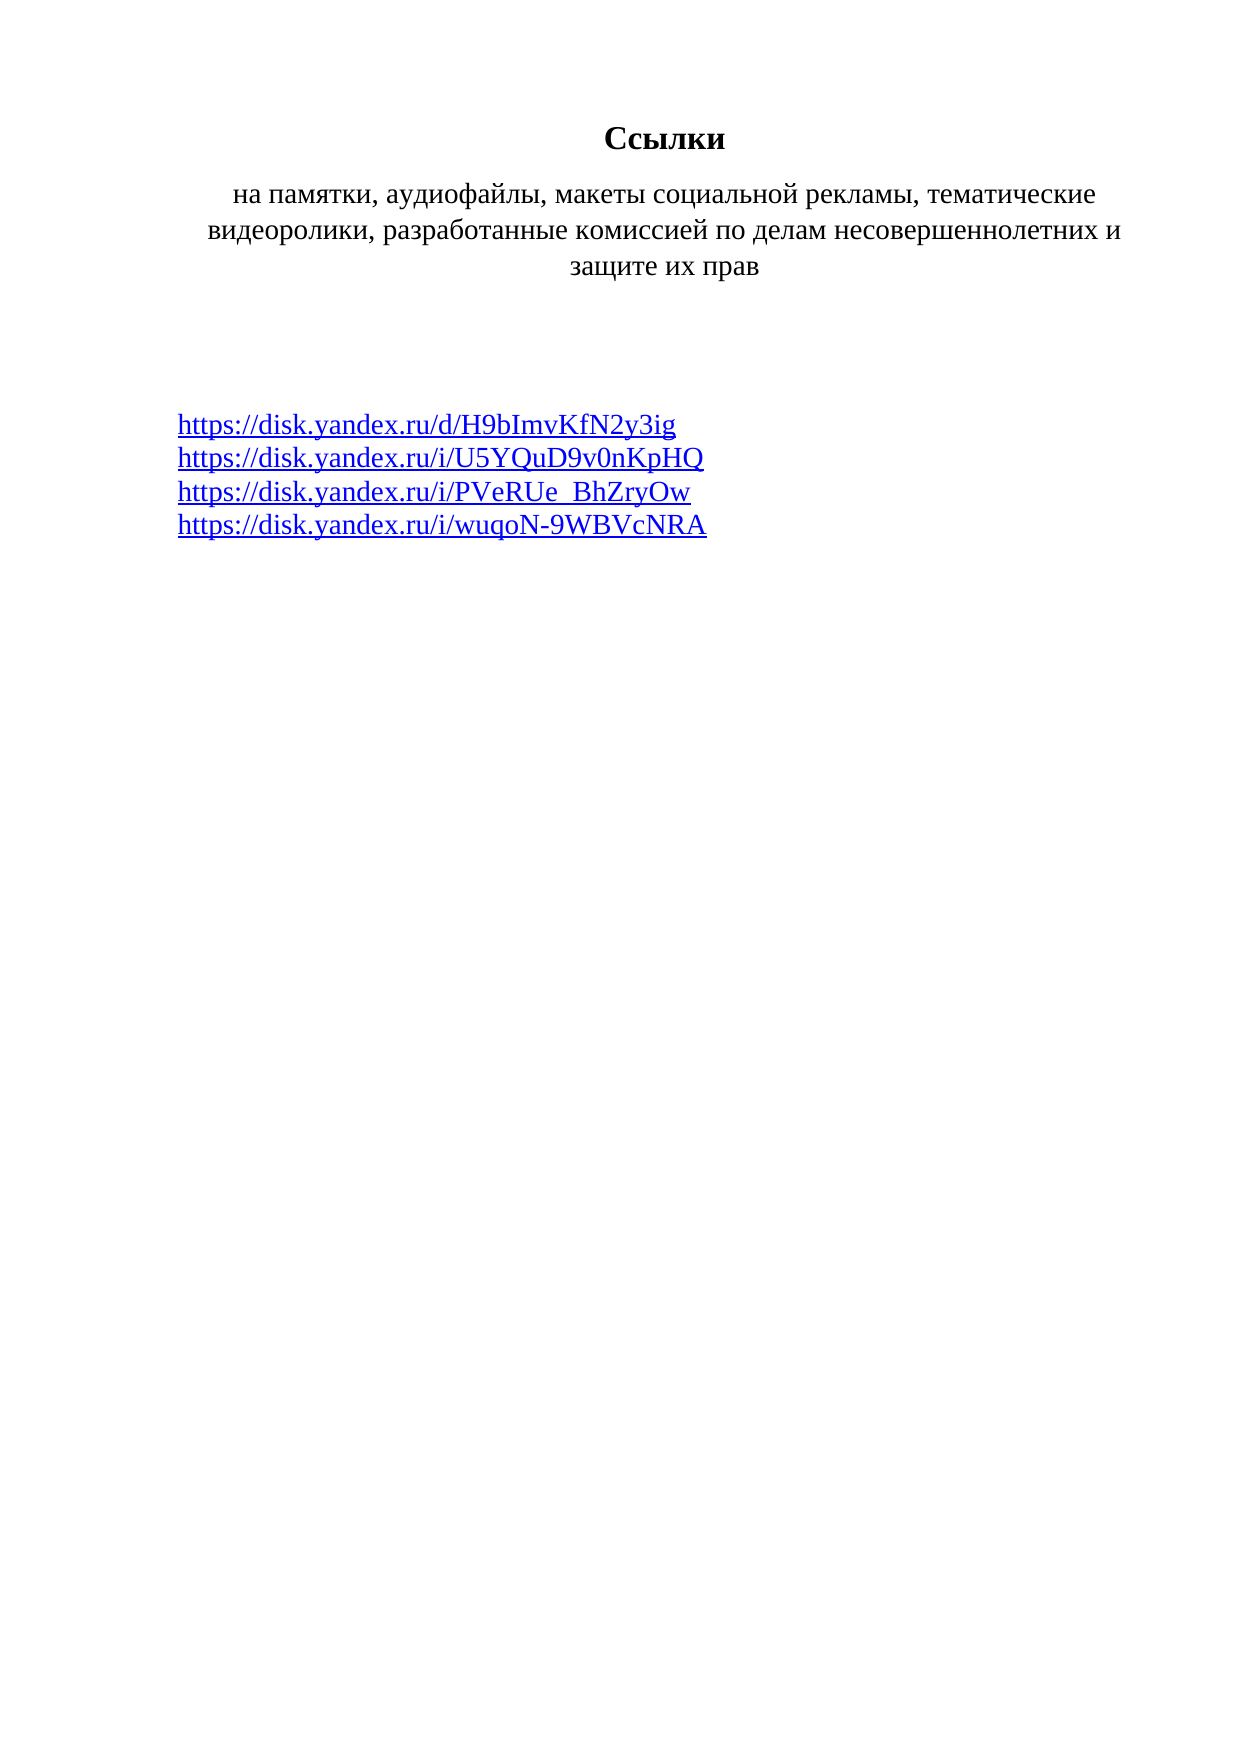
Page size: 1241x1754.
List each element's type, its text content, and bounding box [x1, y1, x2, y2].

text Ссылки [177, 118, 1152, 156]
text https://disk.yandex.ru/d/H9bImvKfN2y3ig [177, 407, 1152, 440]
text https://disk.yandex.ru/i/U5YQuD9v0nKpHQ https://disk.yandex.ru/i/PVeRUe_BhZryOw [177, 440, 1152, 507]
text на памятки, аудиофайлы, макеты социальной рекламы, тематические видеоролики, разработанные комиссией по делам несовершеннолетних и защите их прав [177, 176, 1152, 282]
text https://disk.yandex.ru/i/wuqoN-9WBVcNRA [177, 507, 1152, 541]
